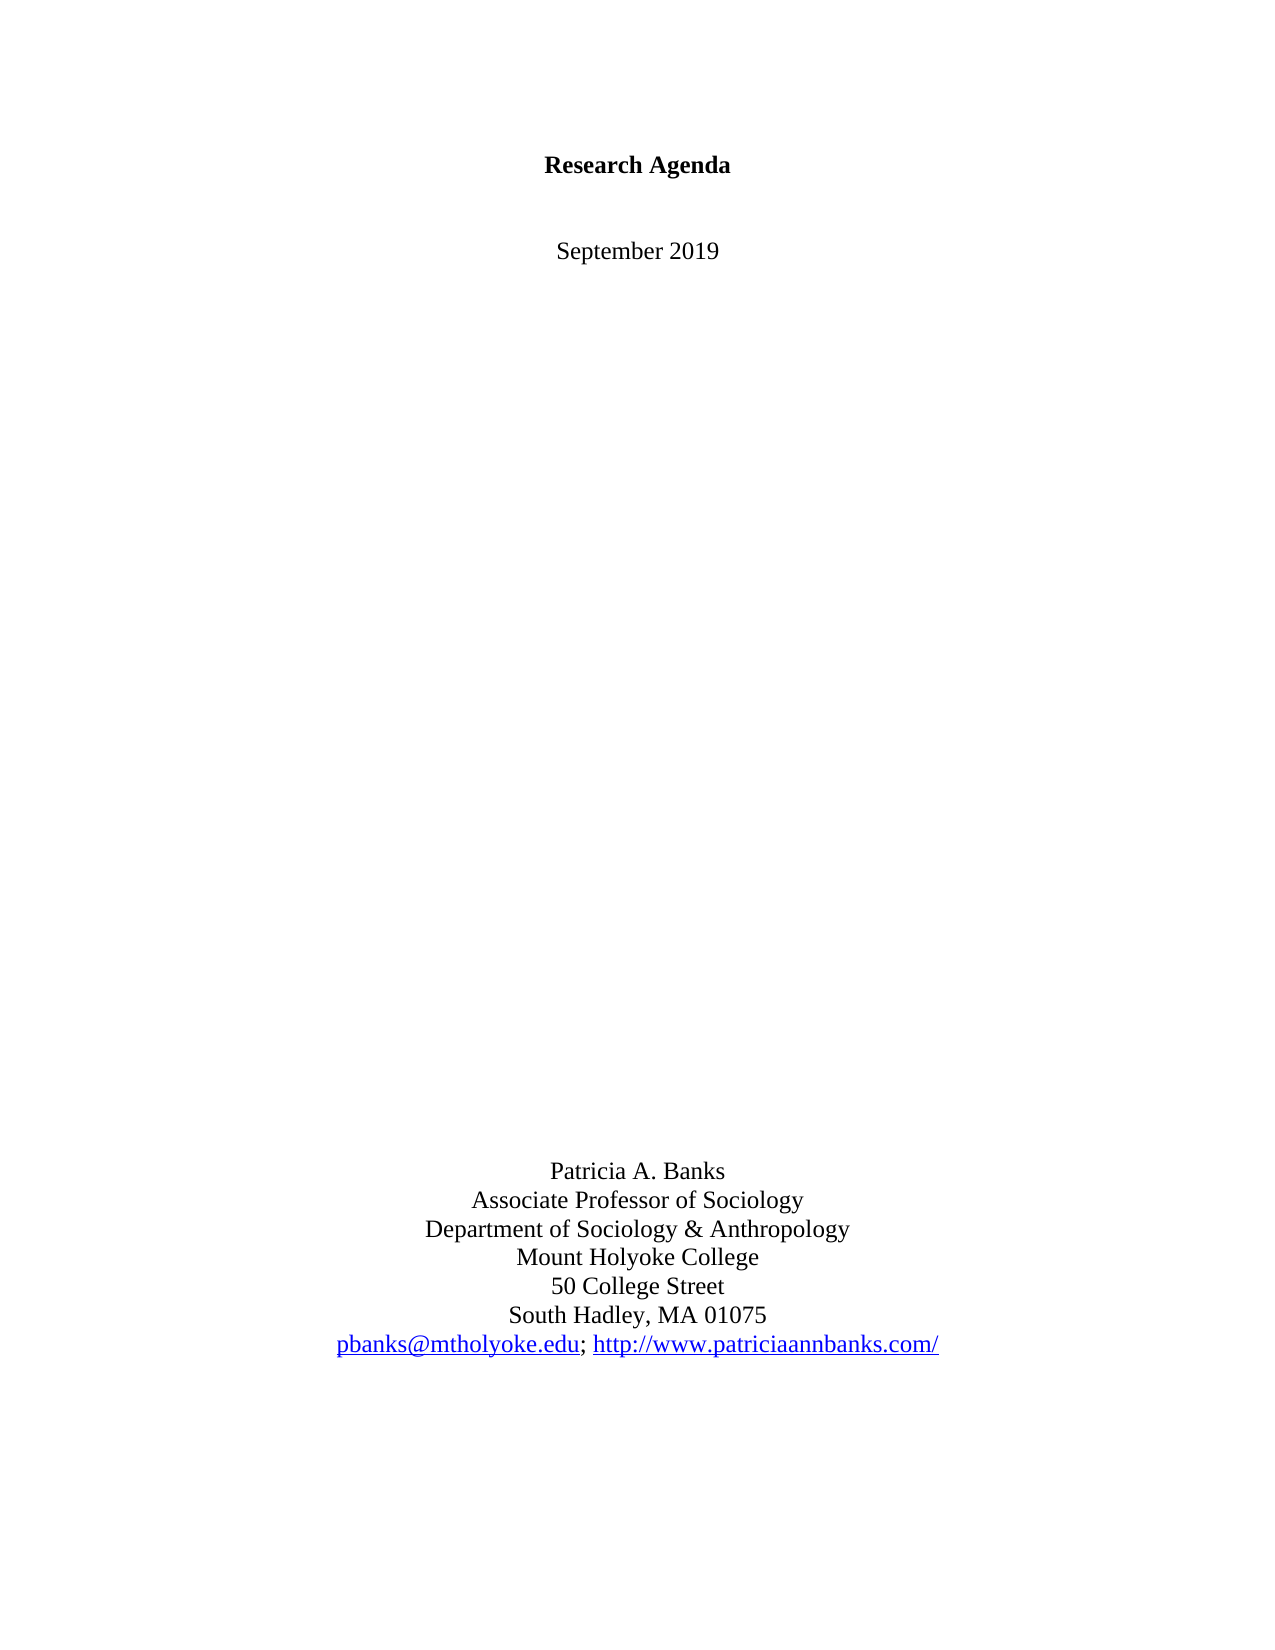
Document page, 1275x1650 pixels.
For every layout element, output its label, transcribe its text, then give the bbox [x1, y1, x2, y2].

text September 2019 [150, 236, 1125, 265]
text pbanks@mtholyoke.edu; http://www.patriciaannbanks.com/ [150, 1329, 1125, 1357]
text South Hadley, MA 01075 [150, 1300, 1125, 1329]
text 50 College Street [150, 1271, 1125, 1300]
text Mount Holyoke College [150, 1242, 1125, 1271]
text Research Agenda [150, 150, 1125, 179]
text Associate Professor of Sociology [150, 1185, 1125, 1214]
text Patricia A. Banks [150, 1156, 1125, 1185]
text Department of Sociology & Anthropology [150, 1214, 1125, 1242]
